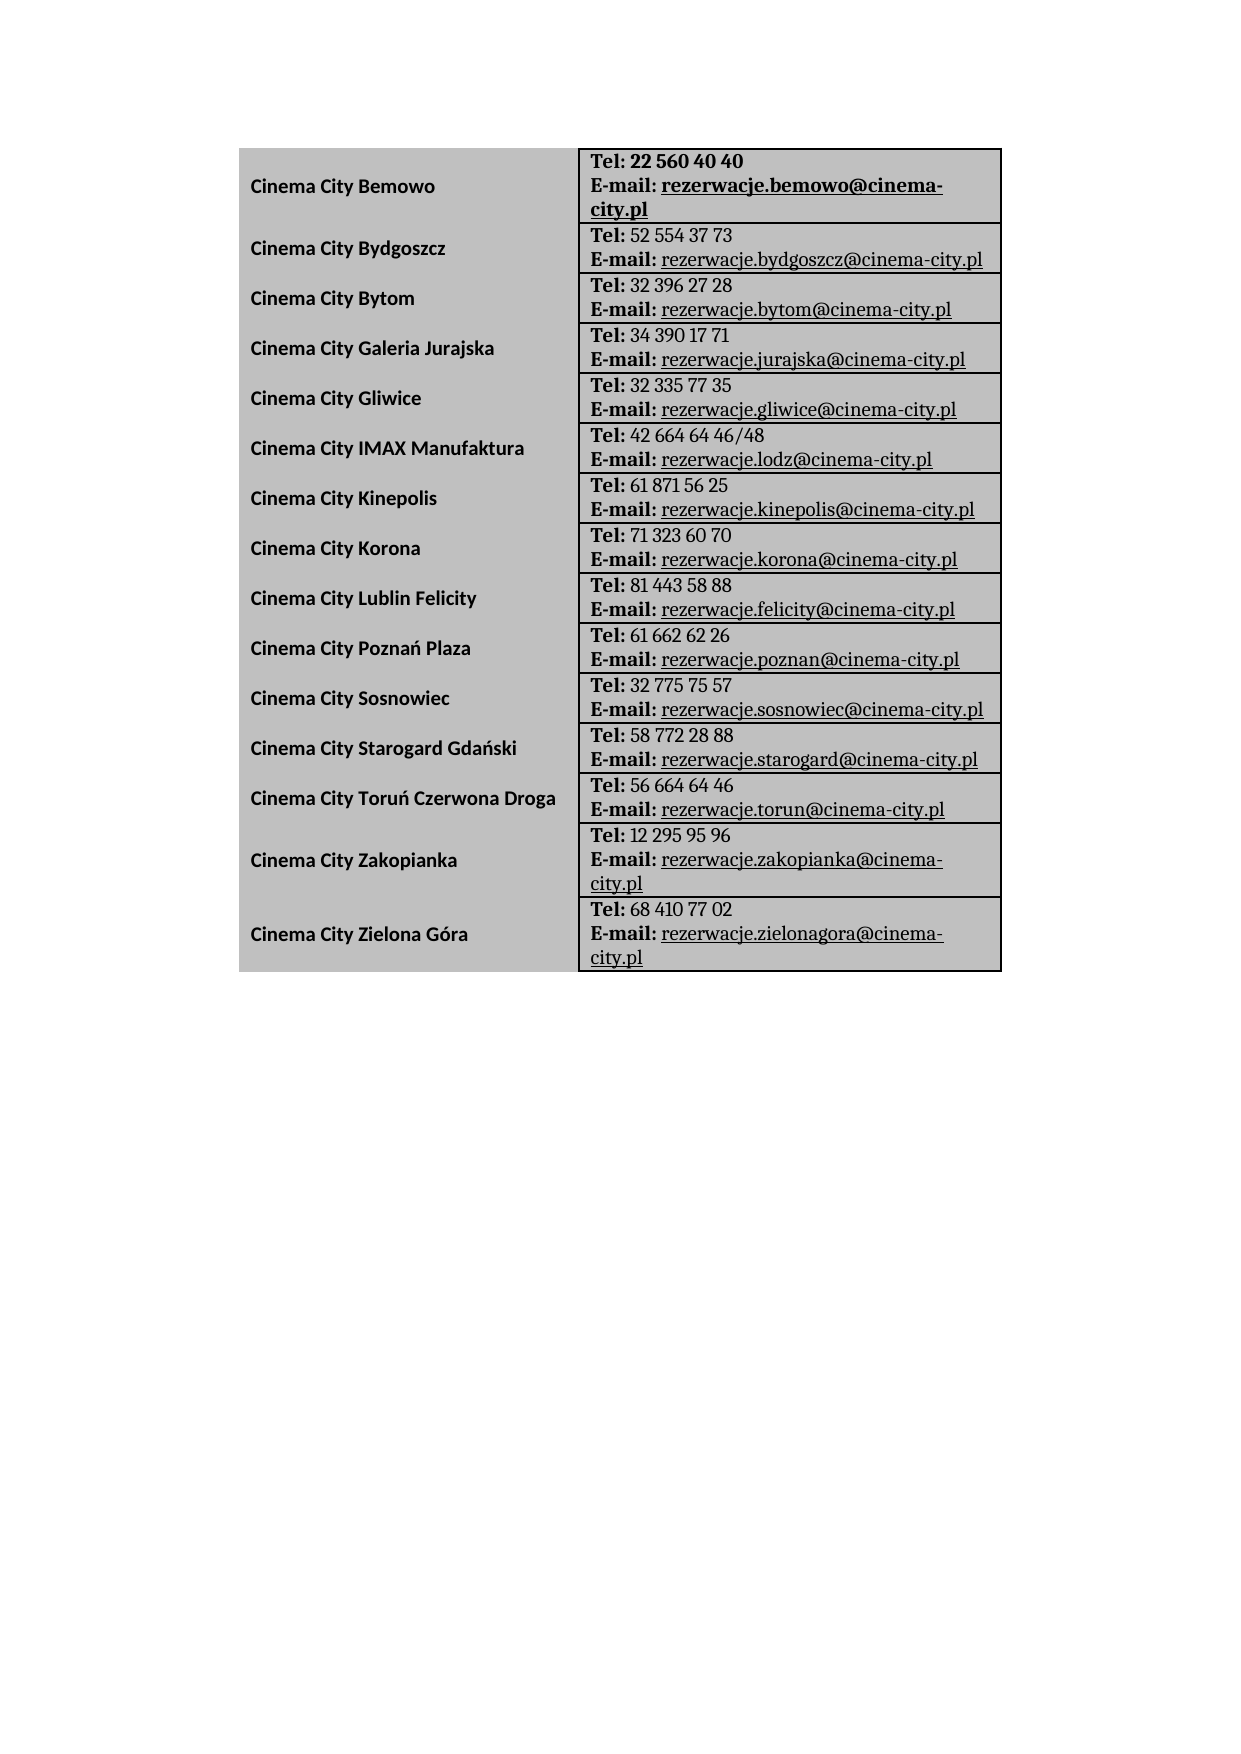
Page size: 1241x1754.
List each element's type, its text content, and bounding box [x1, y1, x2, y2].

table_cell Cinema City Bydgoszcz [239, 222, 578, 272]
table_cell Tel: 52 554 37 73 E-mail: rezerwacje.bydgoszcz@cinema-city.pl [580, 224, 1000, 272]
table_cell Cinema City Sosnowiec [239, 672, 578, 722]
table_cell Tel: 32 335 77 35 E-mail: rezerwacje.gliwice@cinema-city.pl [580, 374, 1000, 422]
table_cell Tel: 71 323 60 70 E-mail: rezerwacje.korona@cinema-city.pl [580, 524, 1000, 572]
table_cell Tel: 34 390 17 71 E-mail: rezerwacje.jurajska@cinema-city.pl [580, 324, 1000, 372]
table_cell Cinema City Gliwice [239, 372, 578, 422]
table_cell Tel: 32 775 75 57 E-mail: rezerwacje.sosnowiec@cinema-city.pl [580, 674, 1000, 722]
table_cell Tel: 81 443 58 88 E-mail: rezerwacje.felicity@cinema-city.pl [580, 574, 1000, 622]
table_cell Cinema City Lublin Felicity [239, 572, 578, 622]
table_header Tel: 22 560 40 40 E-mail: rezerwacje.bemowo@cinema-city.pl [580, 150, 1000, 222]
table_cell Tel: 68 410 77 02 E-mail: rezerwacje.zielonagora@cinema-city.pl [580, 898, 1000, 969]
table_cell Cinema City Poznań Plaza [239, 622, 578, 672]
table_cell Cinema City Galeria Jurajska [239, 322, 578, 372]
table_cell Tel: 12 295 95 96 E-mail: rezerwacje.zakopianka@cinema-city.pl [580, 824, 1000, 896]
table_cell Tel: 61 871 56 25 E-mail: rezerwacje.kinepolis@cinema-city.pl [580, 474, 1000, 522]
table_cell Cinema City Kinepolis [239, 472, 578, 522]
table_cell Tel: 56 664 64 46 E-mail: rezerwacje.torun@cinema-city.pl [580, 774, 1000, 822]
table_header Cinema City Bemowo [239, 148, 578, 222]
table_cell Tel: 42 664 64 46/48 E-mail: rezerwacje.lodz@cinema-city.pl [580, 424, 1000, 472]
table_cell Cinema City Toruń Czerwona Droga [239, 772, 578, 822]
table_cell Cinema City Zakopianka [239, 822, 578, 896]
table_cell Cinema City Zielona Góra [239, 896, 578, 969]
table_cell Cinema City Bytom [239, 272, 578, 322]
table_cell Cinema City IMAX Manufaktura [239, 422, 578, 472]
table_cell Tel: 32 396 27 28 E-mail: rezerwacje.bytom@cinema-city.pl [580, 274, 1000, 322]
table_cell Cinema City Starogard Gdański [239, 722, 578, 772]
table_cell Tel: 58 772 28 88 E-mail: rezerwacje.starogard@cinema-city.pl [580, 724, 1000, 772]
table_cell Tel: 61 662 62 26 E-mail: rezerwacje.poznan@cinema-city.pl [580, 624, 1000, 672]
table_cell Cinema City Korona [239, 522, 578, 572]
